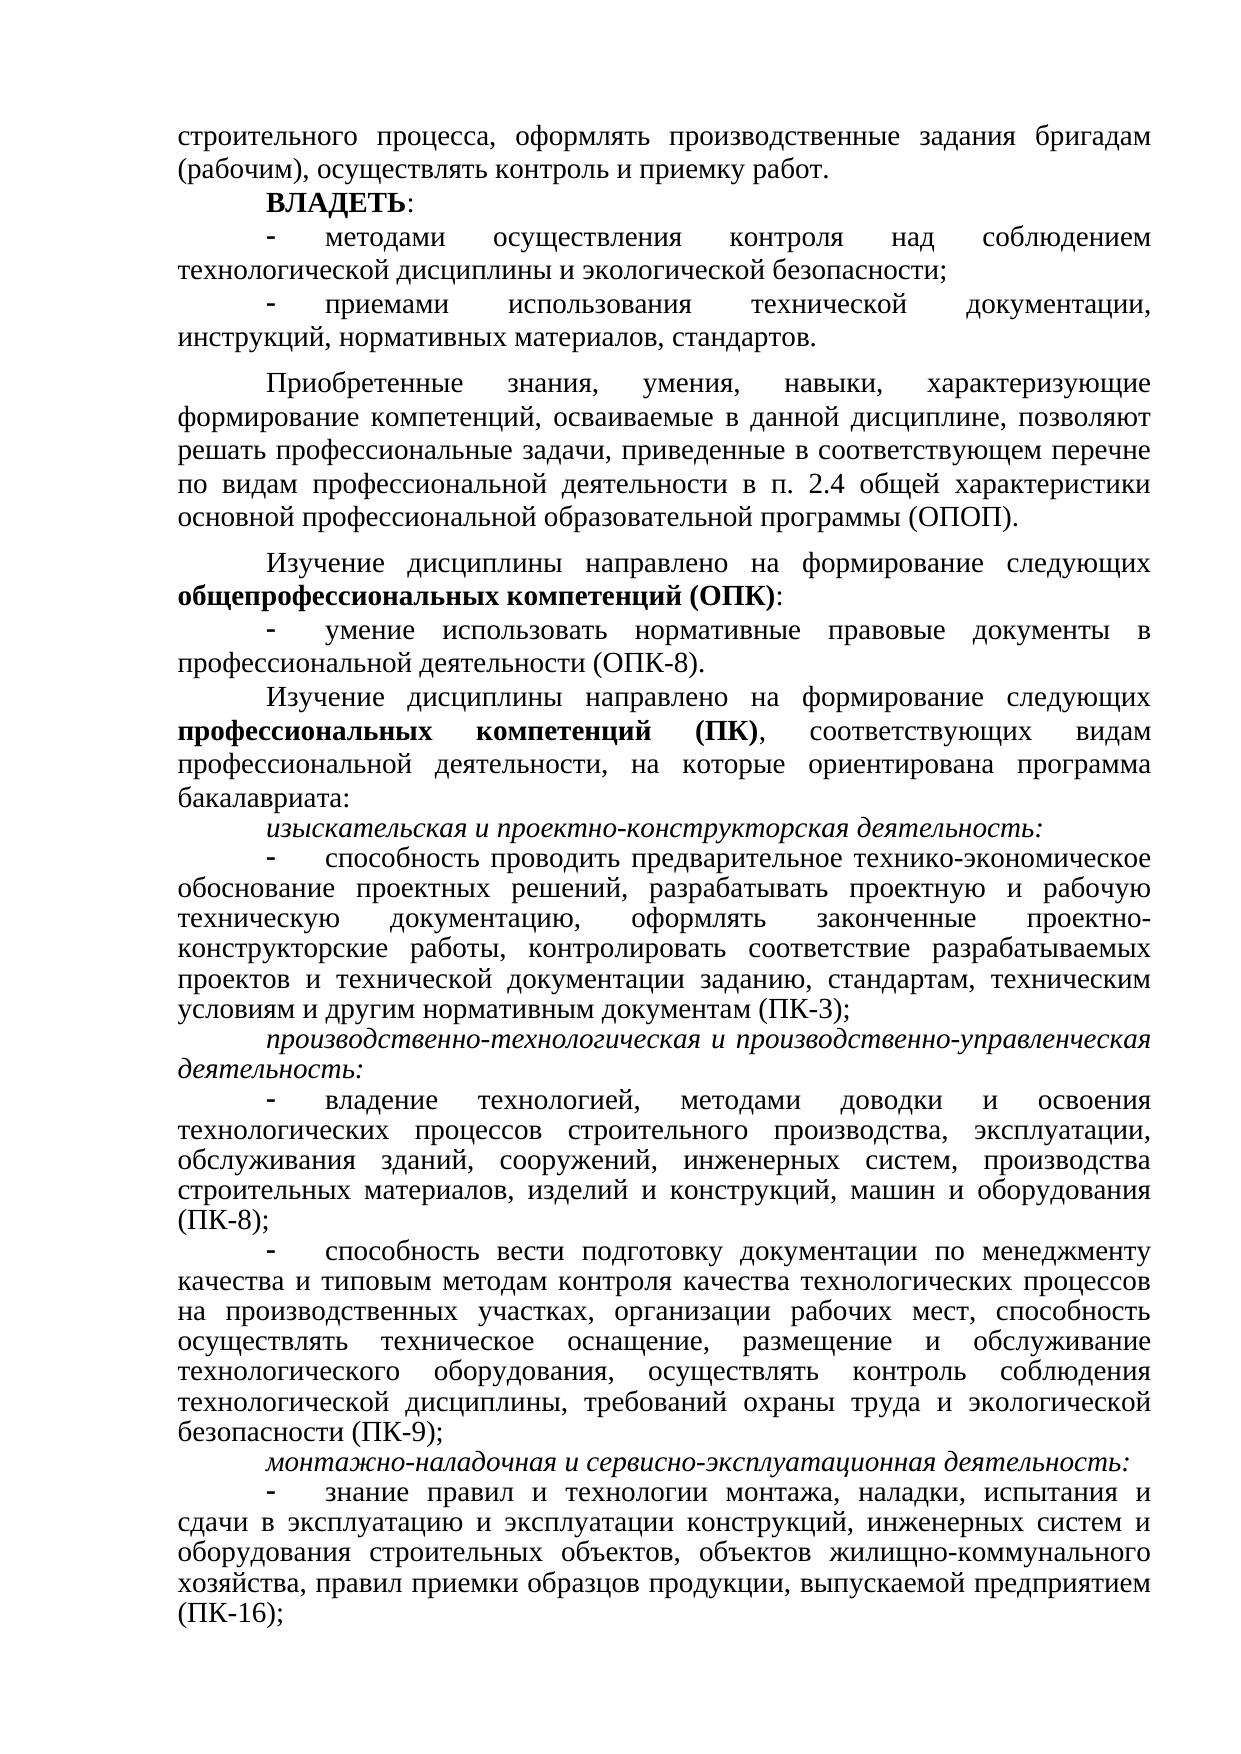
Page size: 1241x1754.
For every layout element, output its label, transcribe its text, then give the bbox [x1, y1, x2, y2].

list способность вести подготовку документации по менеджменту качества и типовым методам контроля качества технологических процессов на производственных участках, организации рабочих мест, способность осуществлять техническое оснащение, размещение и обслуживание технологического оборудования, осуществлять контроль соблюдения технологической дисциплины, требований охраны труда и экологической безопасности (ПК-9); [177, 1236, 1152, 1447]
list приемами использования технической документации, инструкций, нормативных материалов, стандартов. [177, 286, 1152, 353]
list знание правил и технологии монтажа, наладки, испытания и сдачи в эксплуатацию и эксплуатации конструкций, инженерных систем и оборудования строительных объектов, объектов жилищно-коммунального хозяйства, правил приемки образцов продукции, выпускаемой предприятием (ПК-16); [177, 1477, 1152, 1628]
text изыскательская и проектно-конструкторская деятельность: [177, 813, 1152, 843]
text Изучение дисциплины направлено на формирование следующих профессиональных компетенций (ПК), соответствующих видам профессиональной деятельности, на которые ориентирована программа бакалавриата: [177, 679, 1152, 813]
list способность проводить предварительное технико-экономическое обоснование проектных решений, разрабатывать проектную и рабочую техническую документацию, оформлять законченные проектно-конструкторские работы, контролировать соответствие разрабатываемых проектов и технической документации заданию, стандартам, техническим условиям и другим нормативным документам (ПК-3); [177, 843, 1152, 1024]
text производственно-технологическая и производственно-управленческая деятельность: [177, 1024, 1152, 1085]
list методами осуществления контроля над соблюдением технологической дисциплины и экологической безопасности; [177, 219, 1152, 286]
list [177, 118, 1152, 185]
text Приобретенные знания, умения, навыки, характеризующие формирование компетенций, осваиваемые в данной дисциплине, позволяют решать профессиональные задачи, приведенные в соответствующем перечне по видам профессиональной деятельности в п. 2.4 общей характеристики основной профессиональной образовательной программы (ОПОП). [177, 365, 1152, 533]
text Изучение дисциплины направлено на формирование следующих общепрофессиональных компетенций (ОПК): [177, 545, 1152, 612]
text ВЛАДЕТЬ: [177, 185, 1152, 219]
text монтажно-наладочная и сервисно-эксплуатационная деятельность: [177, 1447, 1152, 1477]
list умение использовать нормативные правовые документы в профессиональной деятельности (ОПК-8). [177, 612, 1152, 679]
list владение технологией, методами доводки и освоения технологических процессов строительного производства, эксплуатации, обслуживания зданий, сооружений, инженерных систем, производства строительных материалов, изделий и конструкций, машин и оборудования (ПК-8); [177, 1085, 1152, 1236]
